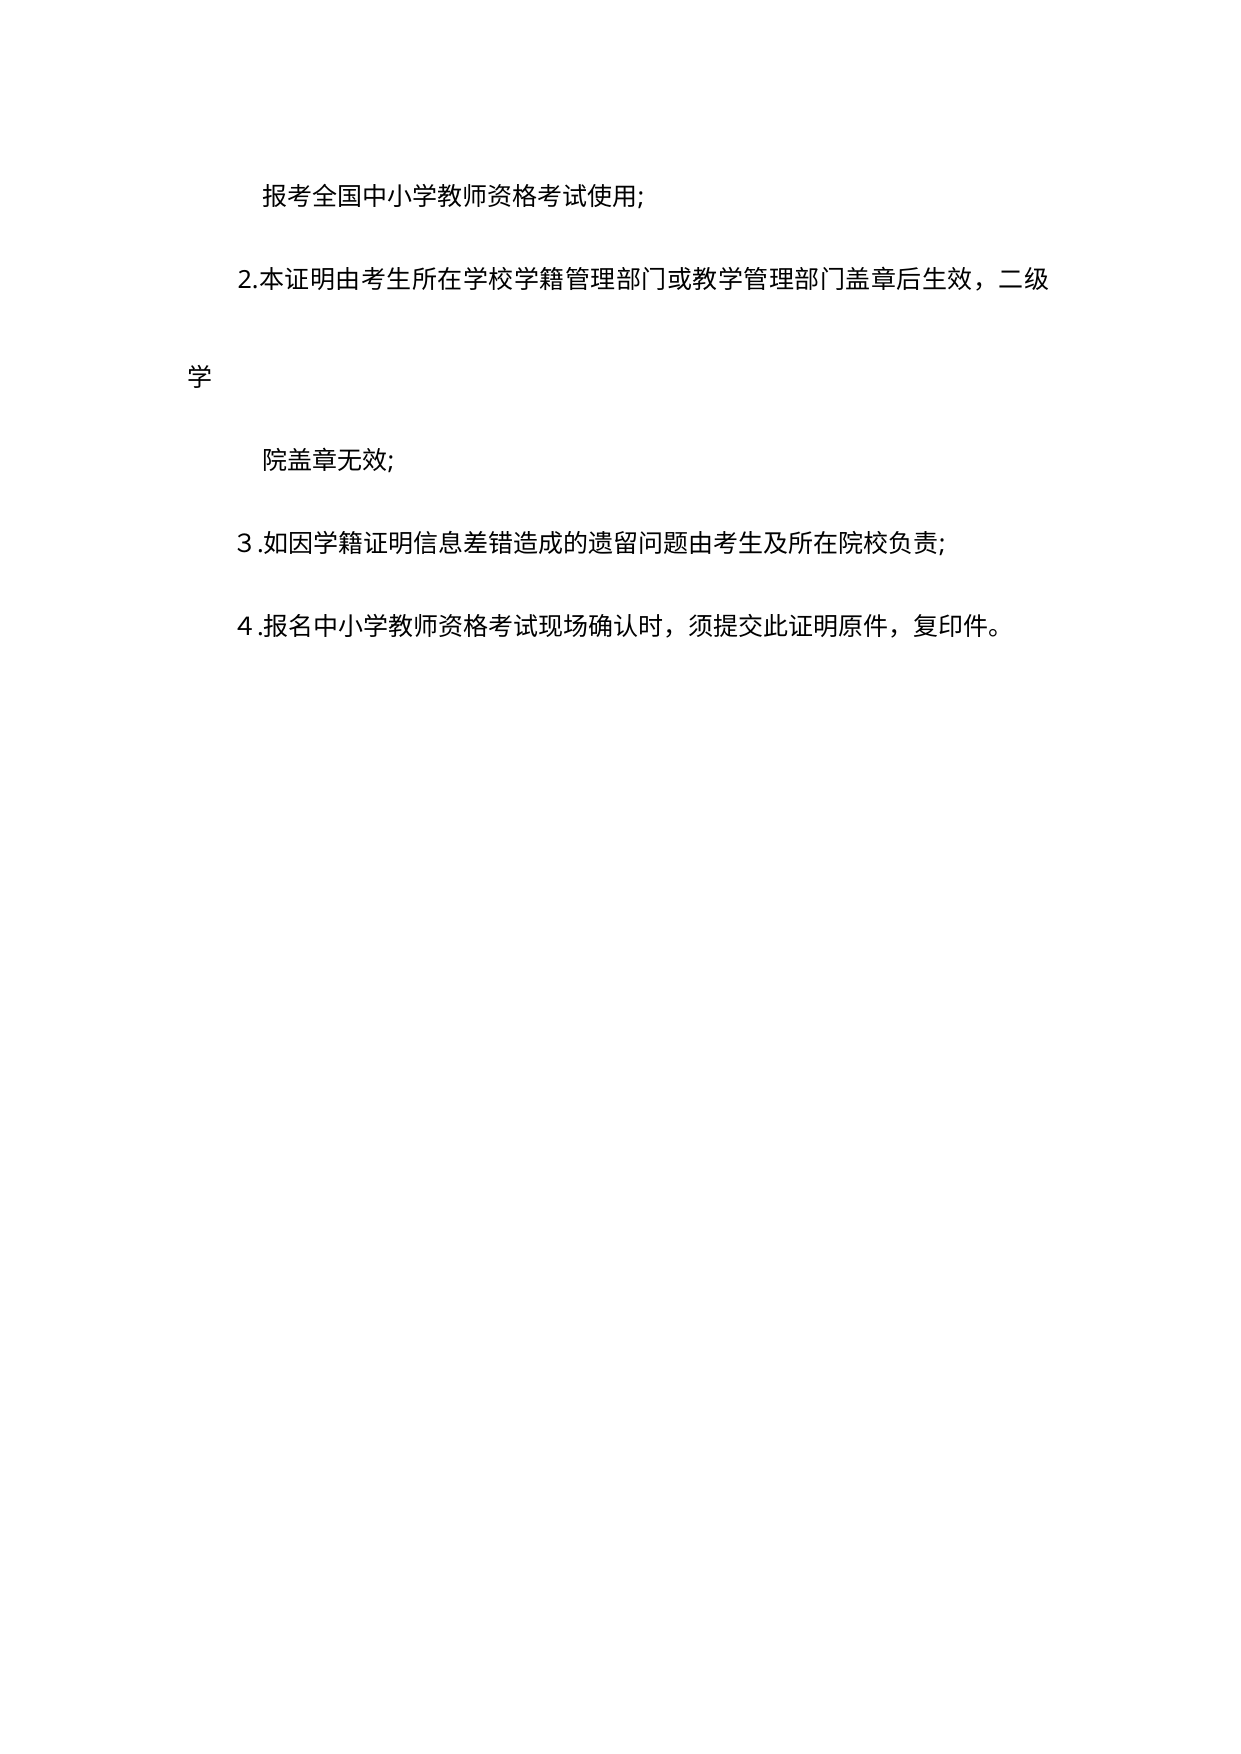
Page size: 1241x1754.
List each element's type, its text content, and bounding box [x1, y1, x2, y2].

text 2.本证明由考生所在学校学籍管理部门或教学管理部门盖章后生效，二级学 [187, 245, 1053, 408]
text ４.报名中小学教师资格考试现场确认时，须提交此证明原件，复印件。 [187, 592, 1053, 657]
text ３.如因学籍证明信息差错造成的遗留问题由考生及所在院校负责; [187, 509, 1053, 574]
text 报考全国中小学教师资格考试使用; [187, 162, 1053, 227]
text 院盖章无效; [187, 426, 1053, 491]
